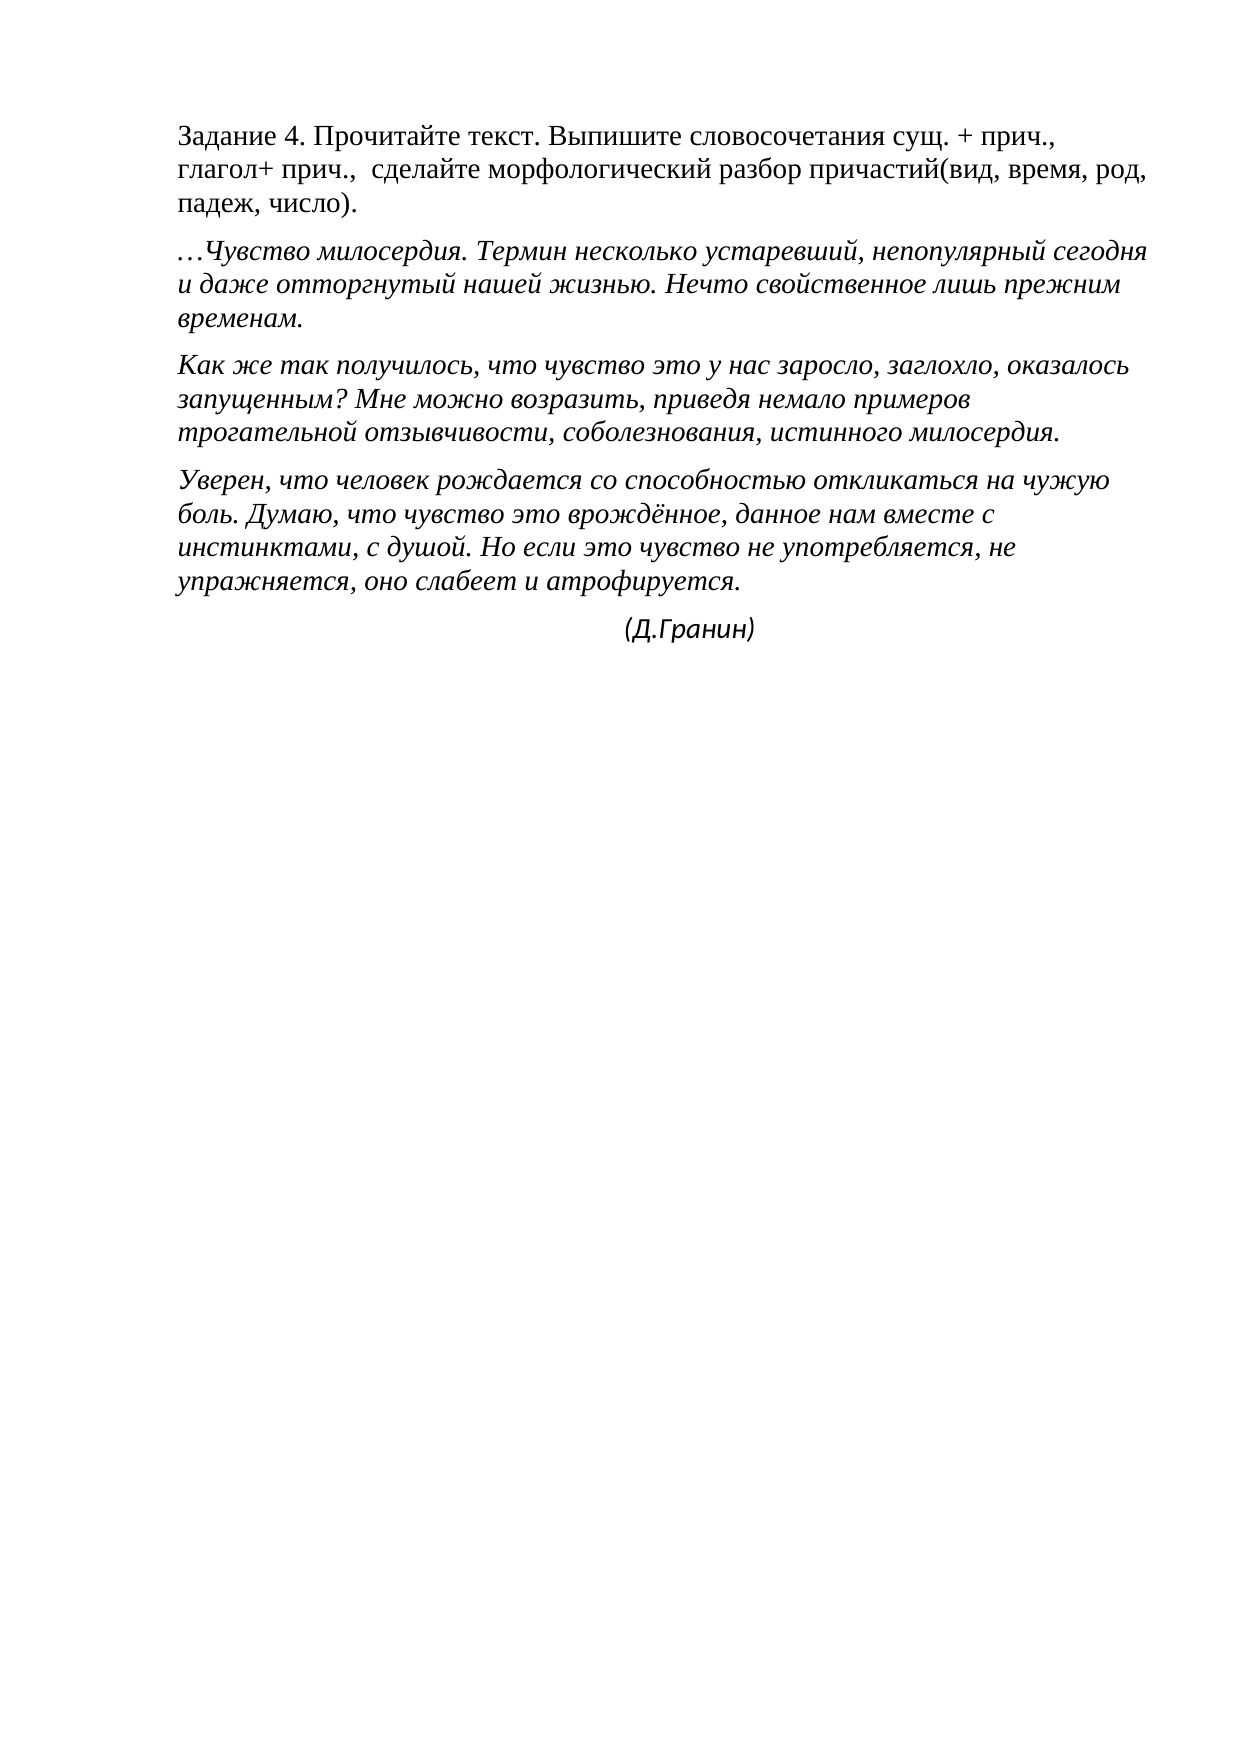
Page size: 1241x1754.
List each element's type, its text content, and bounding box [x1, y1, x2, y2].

text Задание 4. Прочитайте текст. Выпишите словосочетания сущ. + прич., глагол+ прич., сделайте морфологический разбор причастий(вид, время, род, падеж, число). [177, 118, 1152, 219]
text Как же так получилось, что чувство это у нас заросло, заглохло, оказалось запущенным? Мне можно возразить, приведя немало примеров трогательной отзывчивости, соболезнования, истинного милосердия. [177, 347, 1152, 448]
text (Д.Гранин) [177, 610, 1152, 646]
text Уверен, что человек рождается со способностью откликаться на чужую боль. Думаю, что чувство это врождённое, данное нам вместе с инстинктами, с душой. Но если это чувство не употребляется, не упражняется, оно слабеет и атрофируется. [177, 462, 1152, 596]
text …Чувство милосердия. Термин несколько устаревший, непопулярный сегодня и даже отторгнутый нашей жизнью. Нечто свойственное лишь прежним временам. [177, 233, 1152, 333]
